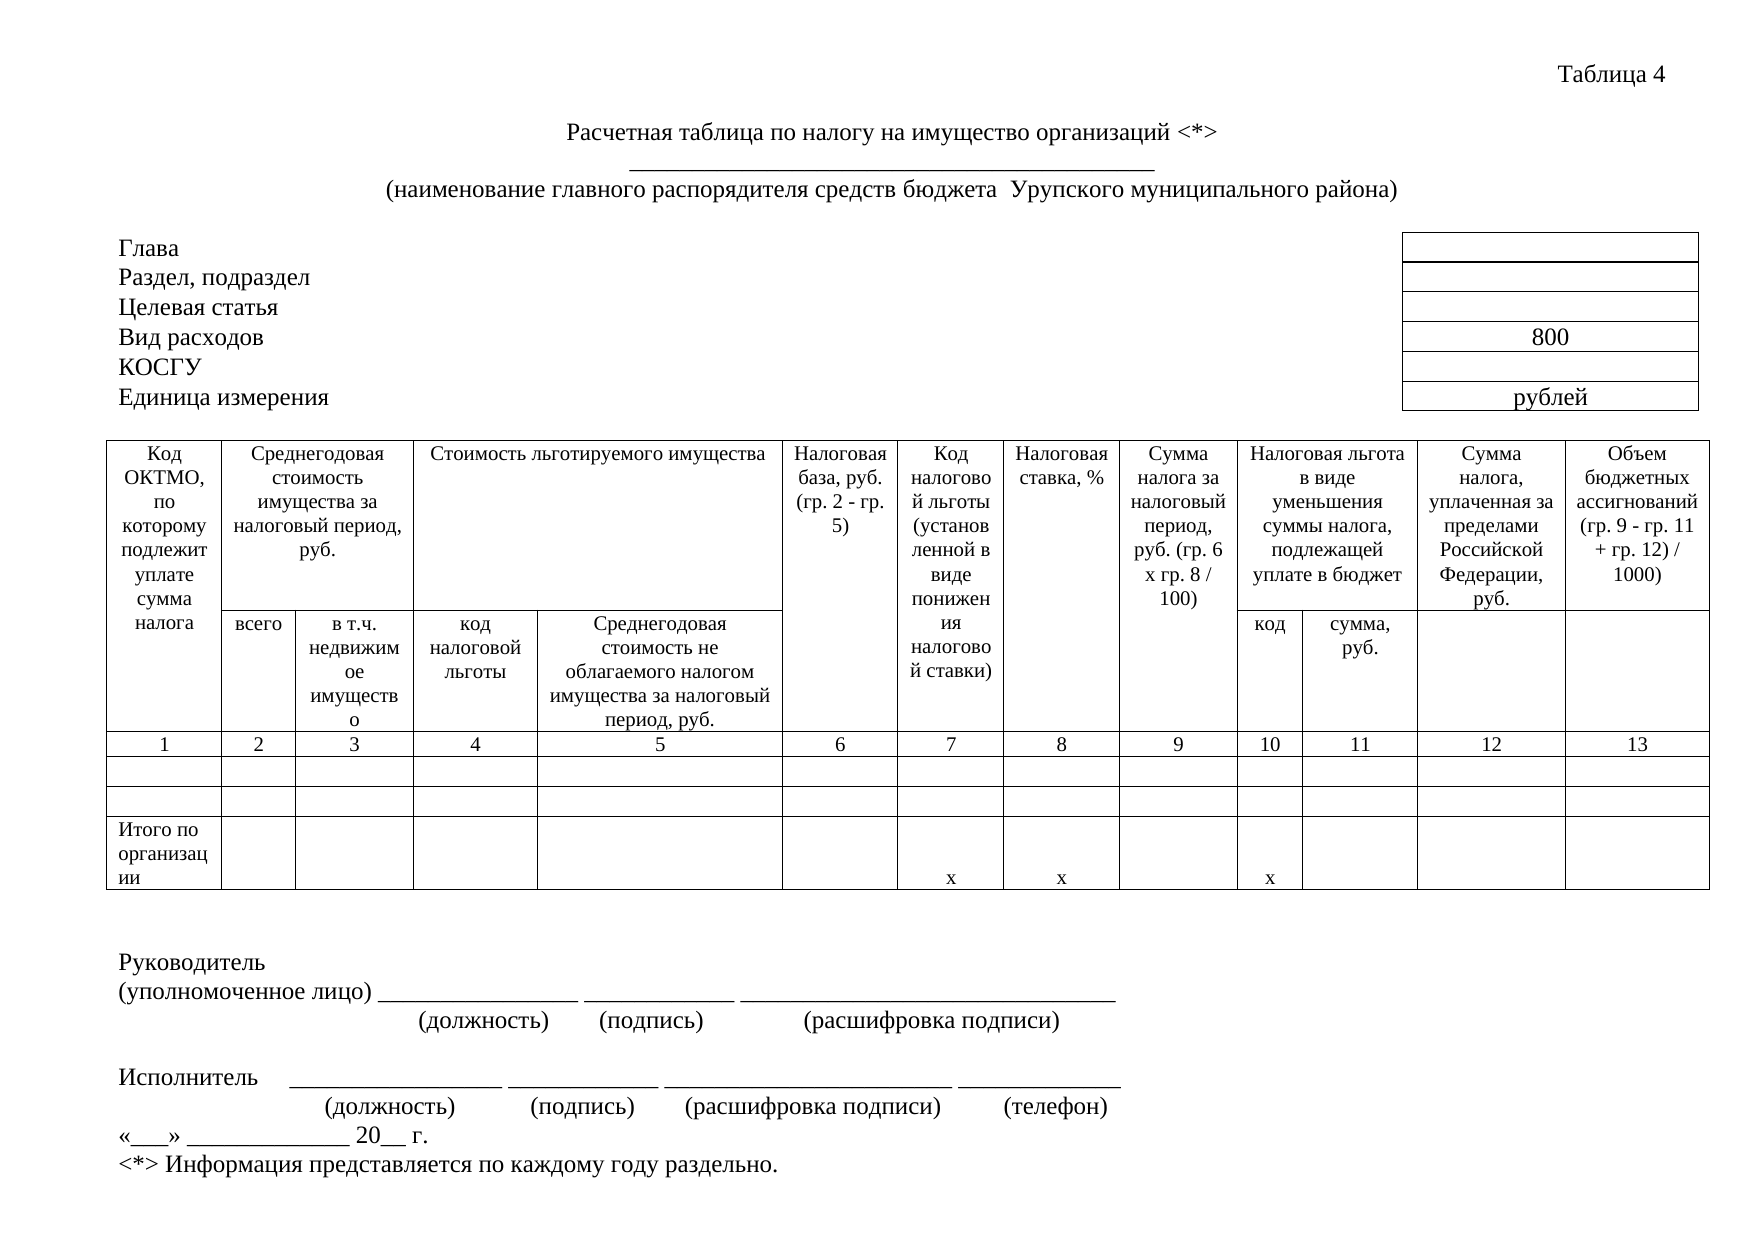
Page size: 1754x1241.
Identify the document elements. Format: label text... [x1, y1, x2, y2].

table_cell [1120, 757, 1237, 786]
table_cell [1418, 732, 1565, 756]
text (наименование главного распорядителя средств бюджета Урупского муниципального района) [118, 174, 1665, 203]
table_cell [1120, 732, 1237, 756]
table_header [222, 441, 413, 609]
text «___» _____________ 20__ г. [118, 1120, 1665, 1149]
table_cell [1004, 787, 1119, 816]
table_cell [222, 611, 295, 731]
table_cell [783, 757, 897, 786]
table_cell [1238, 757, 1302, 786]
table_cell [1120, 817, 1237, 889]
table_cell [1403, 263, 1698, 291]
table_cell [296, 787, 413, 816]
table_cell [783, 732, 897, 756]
text Расчетная таблица по налогу на имущество организаций <*> [118, 117, 1665, 145]
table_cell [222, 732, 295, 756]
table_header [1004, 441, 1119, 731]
text Исполнитель _________________ ____________ _______________________ _____________ [118, 1062, 1665, 1091]
text <*> Информация представляется по каждому году раздельно. [118, 1149, 1665, 1177]
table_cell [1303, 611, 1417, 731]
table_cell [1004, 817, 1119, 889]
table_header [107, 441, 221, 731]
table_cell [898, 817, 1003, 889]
text (уполномоченное лицо) ________________ ____________ ______________________________ [118, 976, 1665, 1005]
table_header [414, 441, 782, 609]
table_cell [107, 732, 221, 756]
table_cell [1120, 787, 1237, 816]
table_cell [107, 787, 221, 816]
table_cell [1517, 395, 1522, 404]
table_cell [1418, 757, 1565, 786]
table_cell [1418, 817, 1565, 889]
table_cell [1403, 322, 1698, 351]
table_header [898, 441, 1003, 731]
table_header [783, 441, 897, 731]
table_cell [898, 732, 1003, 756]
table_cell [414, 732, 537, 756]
text __________________________________________ [118, 145, 1665, 174]
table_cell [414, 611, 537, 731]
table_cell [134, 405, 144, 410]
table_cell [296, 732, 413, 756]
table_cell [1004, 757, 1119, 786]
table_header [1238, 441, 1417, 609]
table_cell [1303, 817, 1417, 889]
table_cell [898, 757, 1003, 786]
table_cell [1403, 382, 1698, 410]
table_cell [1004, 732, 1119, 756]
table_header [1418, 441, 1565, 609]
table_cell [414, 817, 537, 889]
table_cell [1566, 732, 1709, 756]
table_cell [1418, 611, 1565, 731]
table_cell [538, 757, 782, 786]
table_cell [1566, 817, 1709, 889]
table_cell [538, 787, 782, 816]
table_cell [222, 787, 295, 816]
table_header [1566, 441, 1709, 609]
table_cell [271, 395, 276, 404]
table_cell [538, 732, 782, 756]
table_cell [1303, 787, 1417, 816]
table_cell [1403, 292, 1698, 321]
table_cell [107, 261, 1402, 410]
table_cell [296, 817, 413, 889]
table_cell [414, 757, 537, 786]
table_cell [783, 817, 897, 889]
text Руководитель [118, 947, 1665, 976]
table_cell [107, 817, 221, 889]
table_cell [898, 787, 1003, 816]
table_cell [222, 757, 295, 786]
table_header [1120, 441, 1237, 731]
text (должность) (подпись) (расшифровка подписи) (телефон) [118, 1091, 1665, 1120]
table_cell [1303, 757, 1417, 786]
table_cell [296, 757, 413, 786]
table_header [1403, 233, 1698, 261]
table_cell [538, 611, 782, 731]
text (должность) (подпись) (расшифровка подписи) [118, 1005, 1665, 1034]
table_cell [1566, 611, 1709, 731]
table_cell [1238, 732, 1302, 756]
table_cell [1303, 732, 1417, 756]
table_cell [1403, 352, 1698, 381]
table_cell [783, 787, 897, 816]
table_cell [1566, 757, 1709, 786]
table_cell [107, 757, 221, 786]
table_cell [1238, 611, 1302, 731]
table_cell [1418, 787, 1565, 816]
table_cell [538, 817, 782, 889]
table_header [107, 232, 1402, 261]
text Таблица 4 [118, 59, 1665, 88]
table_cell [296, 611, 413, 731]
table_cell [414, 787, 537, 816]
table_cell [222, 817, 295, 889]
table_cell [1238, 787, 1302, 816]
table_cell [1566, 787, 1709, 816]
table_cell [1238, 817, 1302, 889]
